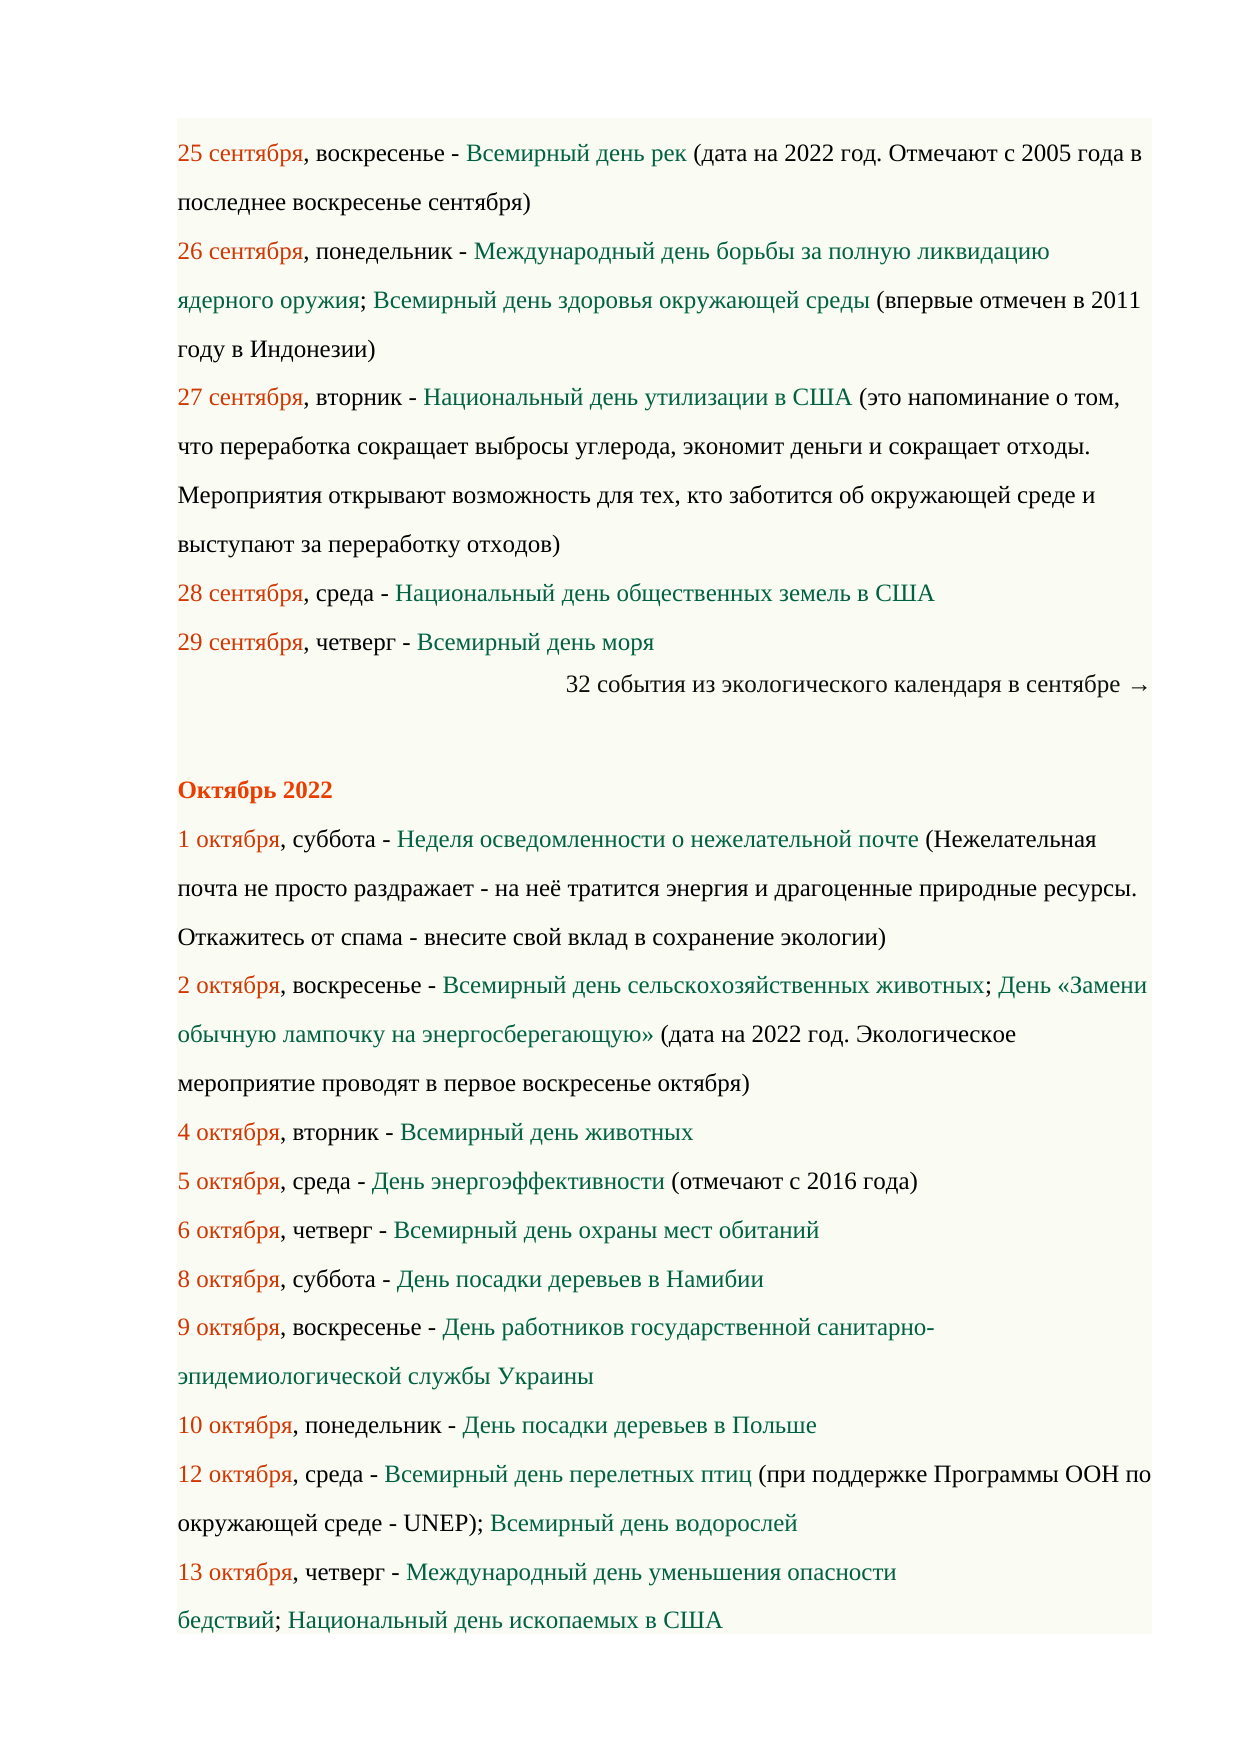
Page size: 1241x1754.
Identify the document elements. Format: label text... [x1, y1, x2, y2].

text 8 октября, суббота - День посадки деревьев в Намибии [177, 1243, 1152, 1292]
text 27 сентября, вторник - Национальный день утилизации в США (это напоминание о том, что переработка сокращает выбросы углерода, экономит деньги и сокращает отходы. Мероприятия открывают возможность для тех, кто заботится об окружающей среде и выступают за переработку отходов) [177, 362, 1152, 558]
text 26 сентября, понедельник - Международный день борьбы за полную ликвидацию ядерного оружия; Всемирный день здоровья окружающей среды (впервые отмечен в 2011 году в Индонезии) [177, 216, 1152, 362]
text 25 сентября, воскресенье - Всемирный день рек (дата на 2022 год. Отмечают с 2005 года в последнее воскресенье сентября) [177, 118, 1152, 216]
text 2 октября, воскресенье - Всемирный день сельскохозяйственных животных; День «Замени обычную лампочку на энергосберегающую» (дата на 2022 год. Экологическое мероприятие проводят в первое воскресенье октября) [177, 950, 1152, 1097]
text 1 октября, суббота - Неделя осведомленности о нежелательной почте (Нежелательная почта не просто раздражает - на неё тратится энергия и драгоценные природные ресурсы. Откажитесь от спама - внесите свой вклад в сохранение экологии) [177, 804, 1152, 950]
text 29 сентября, четверг - Всемирный день моря [177, 607, 1152, 656]
text Октябрь 2022 [177, 741, 1152, 804]
text 4 октября, вторник - Всемирный день животных [177, 1097, 1152, 1146]
text 5 октября, среда - День энергоэффективности (отмечают с 2016 года) [177, 1146, 1152, 1195]
text 13 октября, четверг - Международный день уменьшения опасности бедствий; Национальный день ископаемых в США [177, 1537, 1152, 1634]
text 12 октября, среда - Всемирный день перелетных птиц (при поддержке Программы ООН по окружающей среде - UNEP); Всемирный день водорослей [177, 1439, 1152, 1537]
text 10 октября, понедельник - День посадки деревьев в Польше [177, 1390, 1152, 1439]
text 32 события из экологического календаря в сентябре → [177, 656, 1152, 697]
text 28 сентября, среда - Национальный день общественных земель в США [177, 558, 1152, 607]
text 9 октября, воскресенье - День работников государственной санитарно-эпидемиологической службы Украины [177, 1292, 1152, 1390]
text 6 октября, четверг - Всемирный день охраны мест обитаний [177, 1195, 1152, 1243]
